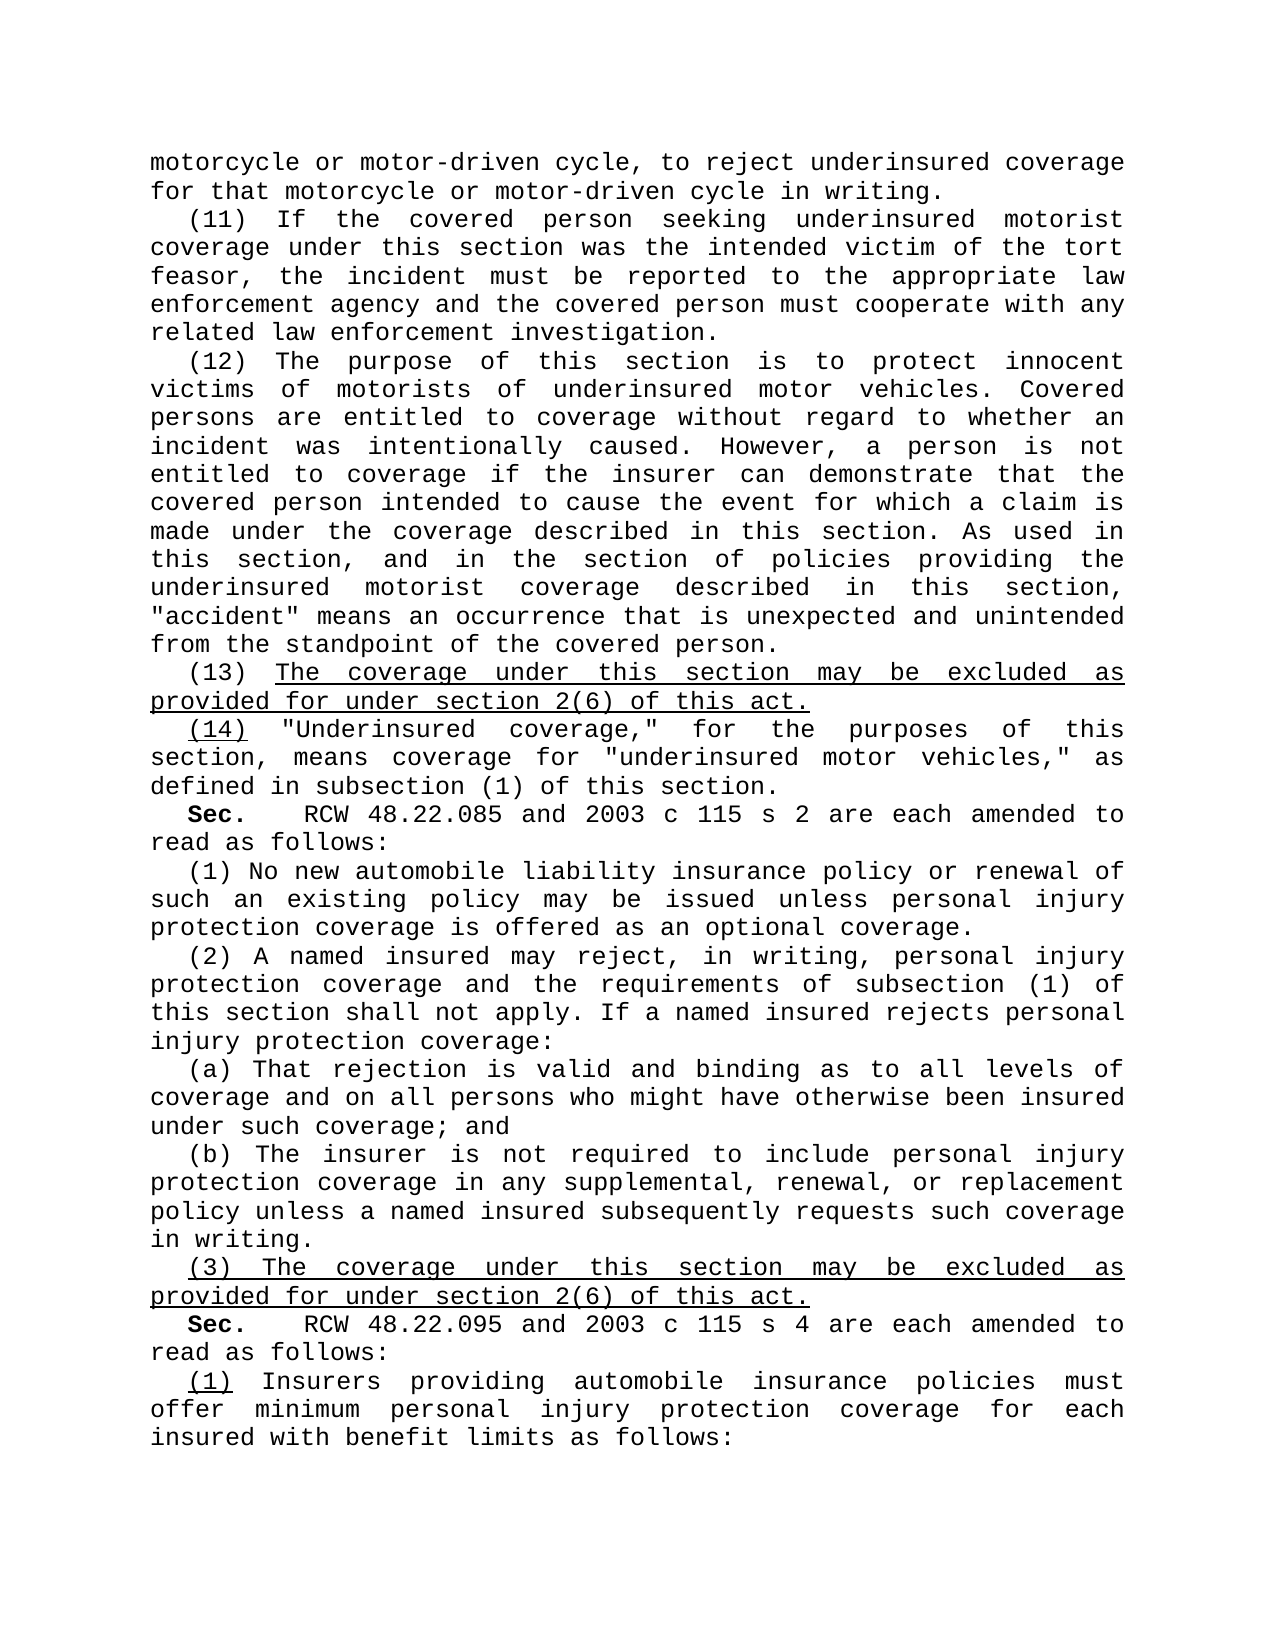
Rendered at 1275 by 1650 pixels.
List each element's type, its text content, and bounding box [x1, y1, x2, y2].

text (14) "Underinsured coverage," for the purposes of this section, means coverage for "underinsured motor vehicles," as defined in subsection (1) of this section. [150, 717, 1125, 802]
text (a) That rejection is valid and binding as to all levels of coverage and on all persons who might have otherwise been insured under such coverage; and [150, 1057, 1125, 1142]
text (3) The coverage under this section may be excluded as provided for under section 2(6) of this act. [150, 1255, 1125, 1312]
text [150, 150, 1125, 207]
text (1) Insurers providing automobile insurance policies must offer minimum personal injury protection coverage for each insured with benefit limits as follows: [150, 1368, 1125, 1453]
text (1) No new automobile liability insurance policy or renewal of such an existing policy may be issued unless personal injury protection coverage is offered as an optional coverage. [150, 858, 1125, 943]
text Sec. RCW 48.22.085 and 2003 c 115 s 2 are each amended to read as follows: [150, 802, 1125, 858]
text Sec. RCW 48.22.095 and 2003 c 115 s 4 are each amended to read as follows: [150, 1312, 1125, 1368]
text (13) The coverage under this section may be excluded as provided for under section 2(6) of this act. [150, 660, 1125, 717]
text (2) A named insured may reject, in writing, personal injury protection coverage and the requirements of subsection (1) of this section shall not apply. If a named insured rejects personal injury protection coverage: [150, 943, 1125, 1057]
text (11) If the covered person seeking underinsured motorist coverage under this section was the intended victim of the tort feasor, the incident must be reported to the appropriate law enforcement agency and the covered person must cooperate with any related law enforcement investigation. [150, 207, 1125, 348]
text (b) The insurer is not required to include personal injury protection coverage in any supplemental, renewal, or replacement policy unless a named insured subsequently requests such coverage in writing. [150, 1142, 1125, 1255]
text (12) The purpose of this section is to protect innocent victims of motorists of underinsured motor vehicles. Covered persons are entitled to coverage without regard to whether an incident was intentionally caused. However, a person is not entitled to coverage if the insurer can demonstrate that the covered person intended to cause the event for which a claim is made under the coverage described in this section. As used in this section, and in the section of policies providing the underinsured motorist coverage described in this section, "accident" means an occurrence that is unexpected and unintended from the standpoint of the covered person. [150, 348, 1125, 660]
